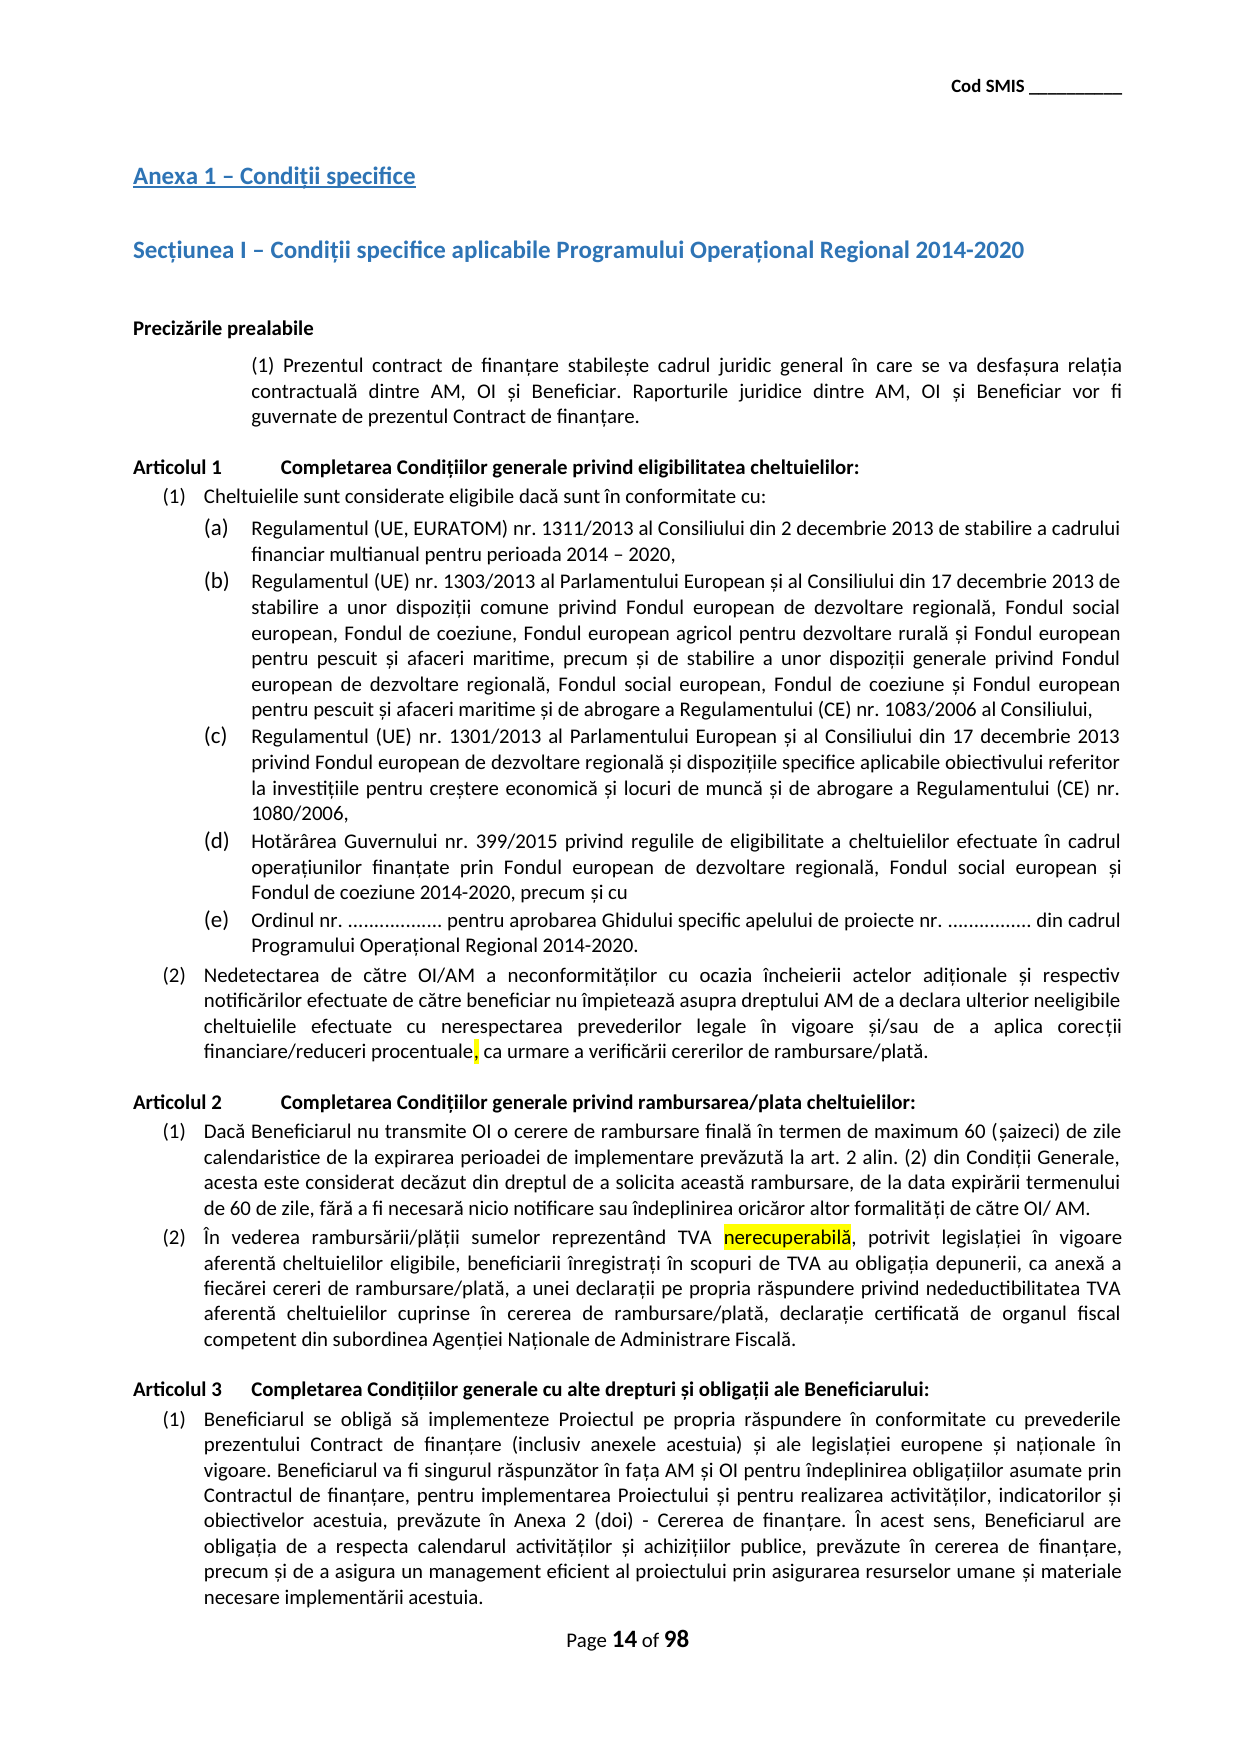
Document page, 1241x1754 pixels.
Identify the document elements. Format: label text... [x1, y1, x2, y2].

list Precizările prealabile [133, 315, 1122, 340]
list (1) Prezentul contract de finanţare stabileşte cadrul juridic general în care se va desfaşura relaţia contractuală dintre AM, OI şi Beneficiar. Raporturile juridice dintre AM, OI şi Beneficiar vor fi guvernate de prezentul Contract de finanţare. [251, 353, 1122, 429]
list Completarea Condițiilor generale privind eligibilitatea cheltuielilor: [133, 454, 1122, 479]
subtitle Secțiunea I – Condiții specifice aplicabile Programului Operațional Regional 2014-2020 [133, 234, 1122, 264]
text Nedetectarea de către OI/AM a neconformităților cu ocazia încheierii actelor adiționale și respectiv notificărilor efectuate de către beneficiar nu împietează asupra dreptului AM de a declara ulterior neeligibile cheltuielile efectuate cu nerespectarea prevederilor legale în vigoare și/sau de a aplica corecţii financiare/reduceri procentuale, ca urmare a verificării cererilor de rambursare/plată. [162, 962, 1122, 1064]
text Cheltuielile sunt considerate eligibile dacă sunt în conformitate cu: [162, 483, 1122, 509]
list Completarea Condițiilor generale privind rambursarea/plata cheltuielilor: [133, 1089, 1122, 1114]
text Hotărârea Guvernului nr. 399/2015 privind regulile de eligibilitate a cheltuielilor efectuate în cadrul operaţiunilor finanţate prin Fondul european de dezvoltare regională, Fondul social european şi Fondul de coeziune 2014-2020, precum şi cu [204, 826, 1122, 905]
text Dacă Beneficiarul nu transmite OI o cerere de rambursare finală în termen de maximum 60 (şaizeci) de zile calendaristice de la expirarea perioadei de implementare prevăzută la art. 2 alin. (2) din Condiții Generale, acesta este considerat decăzut din dreptul de a solicita această rambursare, de la data expirării termenului de 60 de zile, fără a fi necesară nicio notificare sau îndeplinirea oricăror altor formalităţi de către OI/ AM. [162, 1118, 1122, 1220]
text În vederea rambursării/plăţii sumelor reprezentând TVA nerecuperabilă, potrivit legislaţiei în vigoare aferentă cheltuielilor eligibile, beneficiarii înregistraţi în scopuri de TVA au obligaţia depunerii, ca anexă a fiecărei cereri de rambursare/plată, a unei declaraţii pe propria răspundere privind nedeductibilitatea TVA aferentă cheltuielilor cuprinse în cererea de rambursare/plată, declarație certificată de organul fiscal competent din subordinea Agenţiei Naţionale de Administrare Fiscală. [162, 1224, 1122, 1351]
text Completarea Condițiilor generale cu alte drepturi și obligații ale Beneficiarului: [133, 1376, 1122, 1402]
subtitle Anexa 1 – Condiții specifice [133, 160, 1122, 221]
text Regulamentul (UE, EURATOM) nr. 1311/2013 al Consiliului din 2 decembrie 2013 de stabilire a cadrului financiar multianual pentru perioada 2014 – 2020, [204, 513, 1122, 566]
text Regulamentul (UE) nr. 1303/2013 al Parlamentului European și al Consiliului din 17 decembrie 2013 de stabilire a unor dispoziții comune privind Fondul european de dezvoltare regională, Fondul social european, Fondul de coeziune, Fondul european agricol pentru dezvoltare rurală și Fondul european pentru pescuit și afaceri maritime, precum și de stabilire a unor dispoziții generale privind Fondul european de dezvoltare regională, Fondul social european, Fondul de coeziune și Fondul european pentru pescuit și afaceri maritime și de abrogare a Regulamentului (CE) nr. 1083/2006 al Consiliului, [204, 566, 1122, 722]
text Ordinul nr. .................. pentru aprobarea Ghidului specific apelului de proiecte nr. ................ din cadrul Programului Operațional Regional 2014-2020. [204, 905, 1122, 958]
text Regulamentul (UE) nr. 1301/2013 al Parlamentului European și al Consiliului din 17 decembrie 2013 privind Fondul european de dezvoltare regională și dispozițiile specifice aplicabile obiectivului referitor la investițiile pentru creștere economică și locuri de muncă și de abrogare a Regulamentului (CE) nr. 1080/2006, [204, 722, 1122, 826]
text Beneficiarul se obligă să implementeze Proiectul pe propria răspundere în conformitate cu prevederile prezentului Contract de finanțare (inclusiv anexele acestuia) şi ale legislaţiei europene şi naţionale în vigoare. Beneficiarul va fi singurul răspunzător în faţa AM şi OI pentru îndeplinirea obligaţiilor asumate prin Contractul de finanțare, pentru implementarea Proiectului şi pentru realizarea activităților, indicatorilor și obiectivelor acestuia, prevăzute în Anexa 2 (doi) - Cererea de finanţare. În acest sens, Beneficiarul are obligaţia de a respecta calendarul activităţilor și achiziţiilor publice, prevăzute în cererea de finanţare, precum și de a asigura un management eficient al proiectului prin asigurarea resurselor umane şi materiale necesare implementării acestuia. [162, 1406, 1122, 1609]
